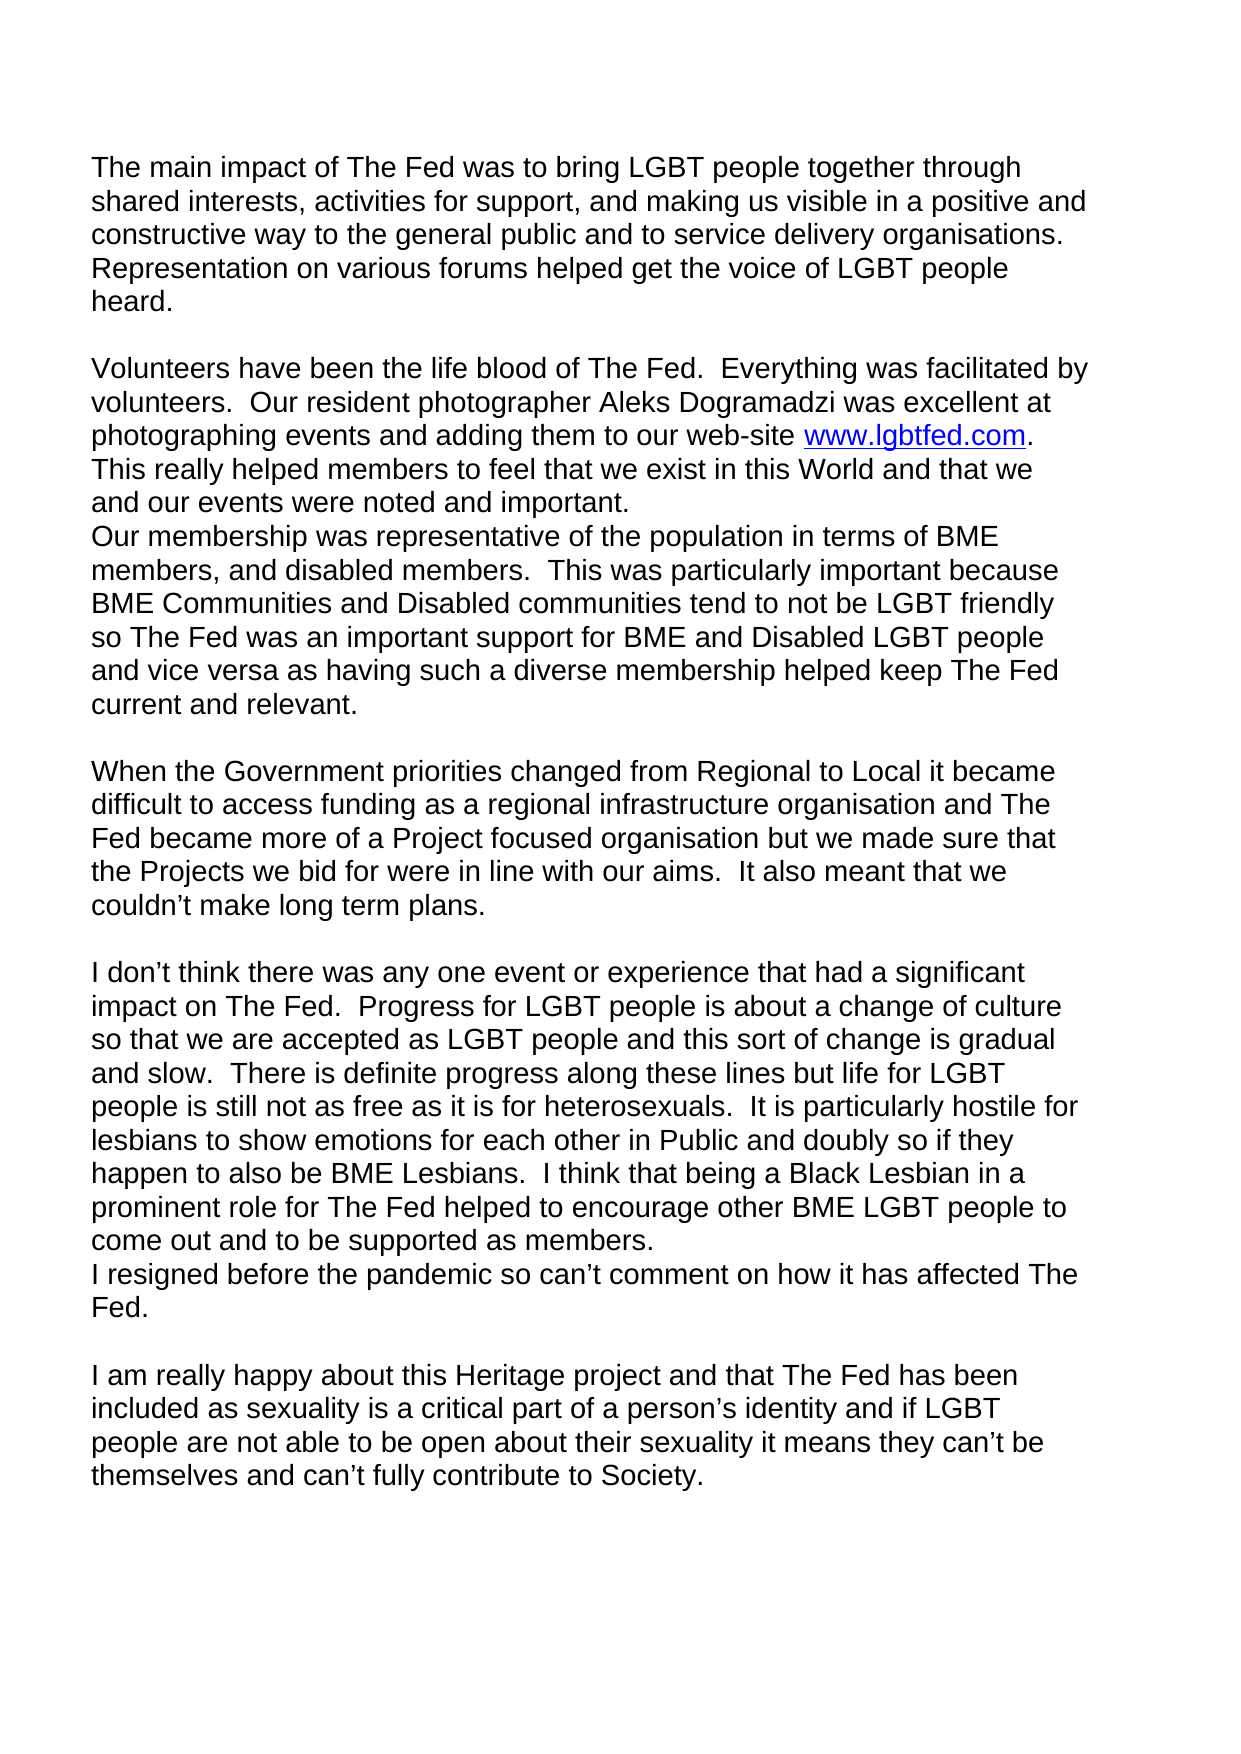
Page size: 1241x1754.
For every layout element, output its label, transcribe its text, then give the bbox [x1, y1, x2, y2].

text I resigned before the pandemic so can’t comment on how it has affected The Fed. [91, 1257, 1090, 1324]
text When the Government priorities changed from Regional to Local it became difficult to access funding as a regional infrastructure organisation and The Fed became more of a Project focused organisation but we made sure that the Projects we bid for were in line with our aims. It also meant that we couldn’t make long term plans. [91, 754, 1090, 921]
text I don’t think there was any one event or experience that had a significant impact on The Fed. Progress for LGBT people is about a change of culture so that we are accepted as LGBT people and this sort of change is gradual and slow. There is definite progress along these lines but life for LGBT people is still not as free as it is for heterosexuals. It is particularly hostile for lesbians to show emotions for each other in Public and doubly so if they happen to also be BME Lesbians. I think that being a Black Lesbian in a prominent role for The Fed helped to encourage other BME LGBT people to come out and to be supported as members. [91, 955, 1090, 1257]
text The main impact of The Fed was to bring LGBT people together through shared interests, activities for support, and making us visible in a positive and constructive way to the general public and to service delivery organisations. [91, 150, 1090, 251]
text Representation on various forums helped get the voice of LGBT people heard. [91, 251, 1090, 318]
text Our membership was representative of the population in terms of BME members, and disabled members. This was particularly important because BME Communities and Disabled communities tend to not be LGBT friendly so The Fed was an important support for BME and Disabled LGBT people and vice versa as having such a diverse membership helped keep The Fed current and relevant. [91, 519, 1090, 720]
text I am really happy about this Heritage project and that The Fed has been included as sexuality is a critical part of a person’s identity and if LGBT people are not able to be open about their sexuality it means they can’t be themselves and can’t fully contribute to Society. [91, 1357, 1090, 1492]
text Volunteers have been the life blood of The Fed. Everything was facilitated by volunteers. Our resident photographer Aleks Dogramadzi was excellent at photographing events and adding them to our web-site www.lgbtfed.com. This really helped members to feel that we exist in this World and that we and our events were noted and important. [91, 351, 1090, 519]
